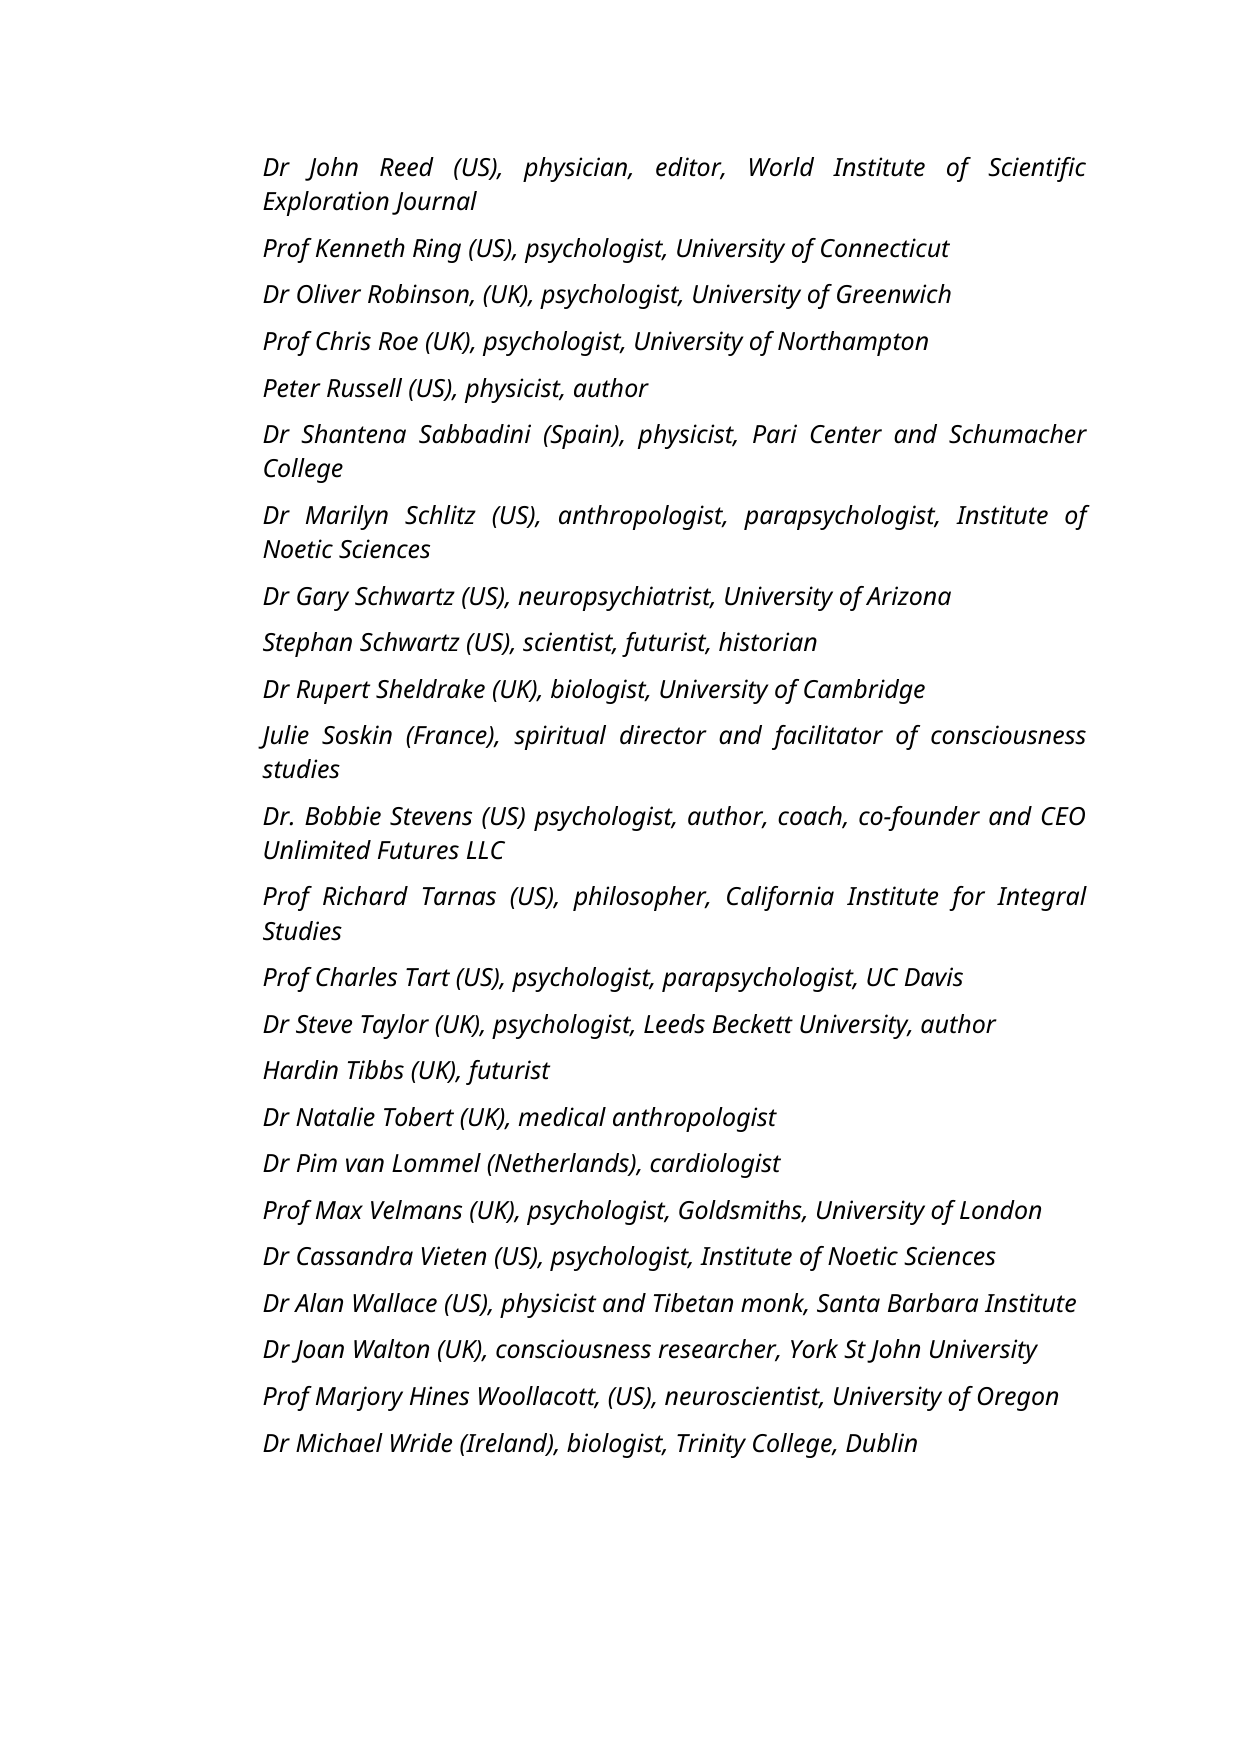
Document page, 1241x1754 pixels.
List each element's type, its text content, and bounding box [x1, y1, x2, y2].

list Prof Richard Tarnas (US), philosopher, California Institute for Integral Studies [262, 879, 1090, 947]
list Dr Alan Wallace (US), physicist and Tibetan monk, Santa Barbara Institute [262, 1286, 1090, 1320]
list Stephan Schwartz (US), scientist, futurist, historian [262, 625, 1090, 659]
list Dr Marilyn Schlitz (US), anthropologist, parapsychologist, Institute of Noetic Sciences [262, 497, 1090, 566]
list Julie Soskin (France), spiritual director and facilitator of consciousness studies [262, 718, 1090, 786]
list Peter Russell (US), physicist, author [262, 370, 1090, 404]
list Dr Gary Schwartz (US), neuropsychiatrist, University of Arizona [262, 578, 1090, 612]
list Dr Joan Walton (UK), consciousness researcher, York St John University [262, 1332, 1090, 1366]
list Dr Oliver Robinson, (UK), psychologist, University of Greenwich [262, 277, 1090, 311]
list Prof Marjory Hines Woollacott, (US), neuroscientist, University of Oregon [262, 1379, 1090, 1413]
list Dr Michael Wride (Ireland), biologist, Trinity College, Dublin [262, 1425, 1090, 1459]
list Dr John Reed (US), physician, editor, World Institute of Scientific Exploration Journal [262, 150, 1090, 218]
list Dr Steve Taylor (UK), psychologist, Leeds Beckett University, author [262, 1006, 1090, 1040]
text Dr Natalie Tobert (UK), medical anthropologist [187, 1099, 1090, 1133]
list Dr. Bobbie Stevens (US) psychologist, author, coach, co-founder and CEO Unlimited Futures LLC [262, 798, 1090, 867]
list Hardin Tibbs (UK), futurist [262, 1053, 1090, 1087]
list Dr Shantena Sabbadini (Spain), physicist, Pari Center and Schumacher College [262, 417, 1090, 485]
list Prof Max Velmans (UK), psychologist, Goldsmiths, University of London [262, 1192, 1090, 1227]
list Dr Cassandra Vieten (US), psychologist, Institute of Noetic Sciences [262, 1239, 1090, 1273]
list Dr Pim van Lommel (Netherlands), cardiologist [262, 1146, 1090, 1180]
list Prof Kenneth Ring (US), psychologist, University of Connecticut [262, 231, 1090, 265]
list Prof Charles Tart (US), psychologist, parapsychologist, UC Davis [262, 960, 1090, 994]
list Prof Chris Roe (UK), psychologist, University of Northampton [262, 324, 1090, 358]
list Dr Rupert Sheldrake (UK), biologist, University of Cambridge [262, 671, 1090, 705]
